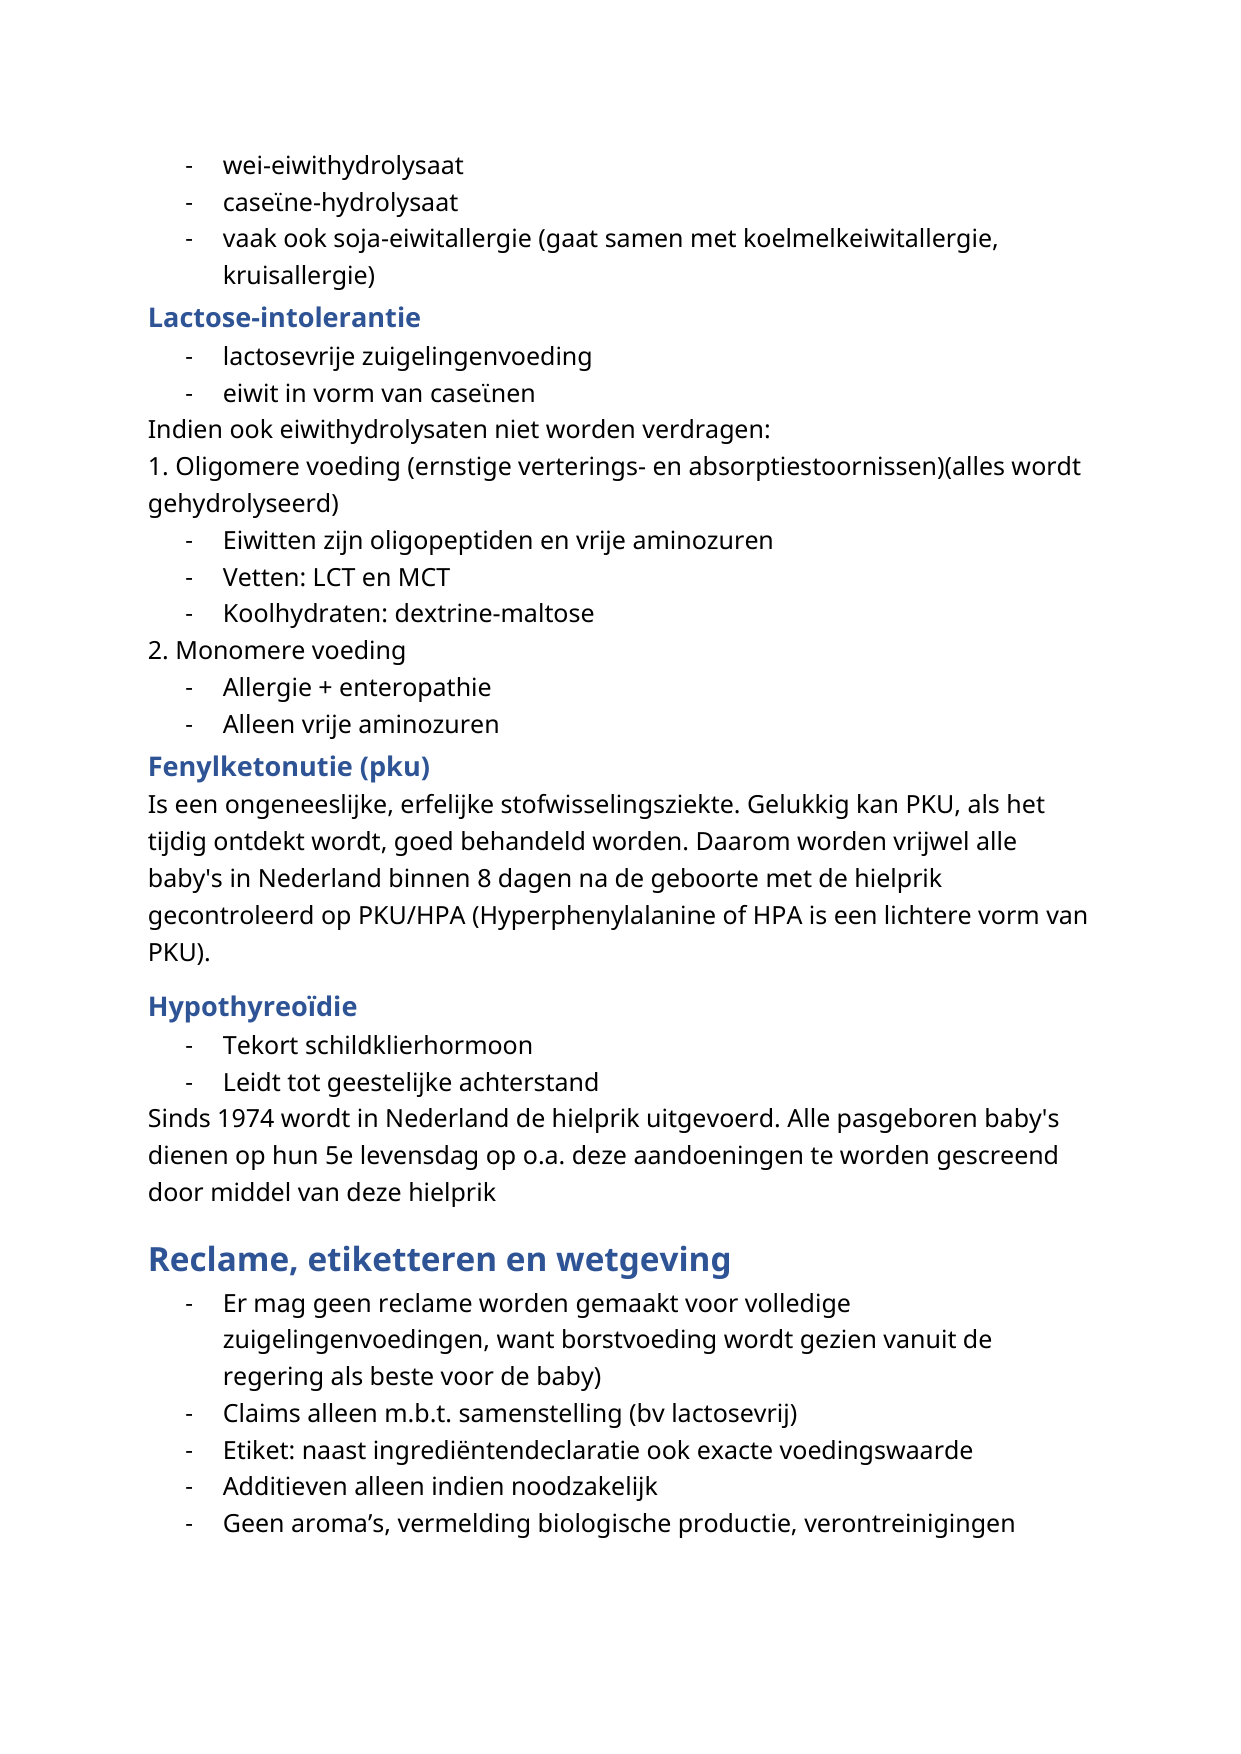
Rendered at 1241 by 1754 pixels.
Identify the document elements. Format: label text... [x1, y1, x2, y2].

text 2. Monomere voeding [148, 633, 1093, 667]
text 1. Oligomere voeding (ernstige verterings- en absorptiestoornissen)(alles wordt gehydrolyseerd) [148, 449, 1093, 520]
subtitle Reclame, etiketteren en wetgeving [148, 1236, 1093, 1282]
list Tekort schildklierhormoon [185, 1027, 1093, 1061]
subtitle Lactose-intolerantie [148, 299, 1093, 336]
list wei-eiwithydrolysaat [185, 148, 1093, 182]
subtitle Fenylketonutie (pku) [148, 747, 1093, 784]
text Indien ook eiwithydrolysaten niet worden verdragen: [148, 412, 1093, 446]
list Er mag geen reclame worden gemaakt voor volledige zuigelingenvoedingen, want borstvoeding wordt gezien vanuit de regering als beste voor de baby) [185, 1285, 1093, 1393]
list Vetten: LCT en MCT [185, 559, 1093, 593]
list Eiwitten zijn oligopeptiden en vrije aminozuren [185, 522, 1093, 557]
list Geen aroma’s, vermelding biologische productie, verontreinigingen [185, 1506, 1093, 1540]
list caseϊne-hydrolysaat [185, 184, 1093, 218]
list lactosevrije zuigelingenvoeding [185, 339, 1093, 373]
list Additieven alleen indien noodzakelijk [185, 1469, 1093, 1503]
text Is een ongeneeslijke, erfelijke stofwisselingsziekte. Gelukkig kan PKU, als het tijdig ontdekt wordt, goed behandeld worden. Daarom worden vrijwel alle baby's in Nederland binnen 8 dagen na de geboorte met de hielprik gecontroleerd op PKU/HPA (Hyperphenylalanine of HPA is een lichtere vorm van PKU). [148, 787, 1093, 968]
text Sinds 1974 wordt in Nederland de hielprik uitgevoerd. Alle pasgeboren baby's dienen op hun 5e levensdag op o.a. deze aandoeningen te worden gescreend door middel van deze hielprik [148, 1101, 1093, 1208]
list Claims alleen m.b.t. samenstelling (bv lactosevrij) [185, 1396, 1093, 1429]
list Koolhydraten: dextrine-maltose [185, 596, 1093, 630]
list vaak ook soja-eiwitallergie (gaat samen met koelmelkeiwitallergie, kruisallergie) [185, 221, 1093, 292]
list Leidt tot geestelijke achterstand [185, 1064, 1093, 1098]
list eiwit in vorm van caseϊnen [185, 375, 1093, 409]
subtitle Hypothyreoïdie [148, 988, 1093, 1024]
list Etiket: naast ingrediëntendeclaratie ook exacte voedingswaarde [185, 1432, 1093, 1466]
list Alleen vrije aminozuren [185, 706, 1093, 740]
list Allergie + enteropathie [185, 669, 1093, 704]
